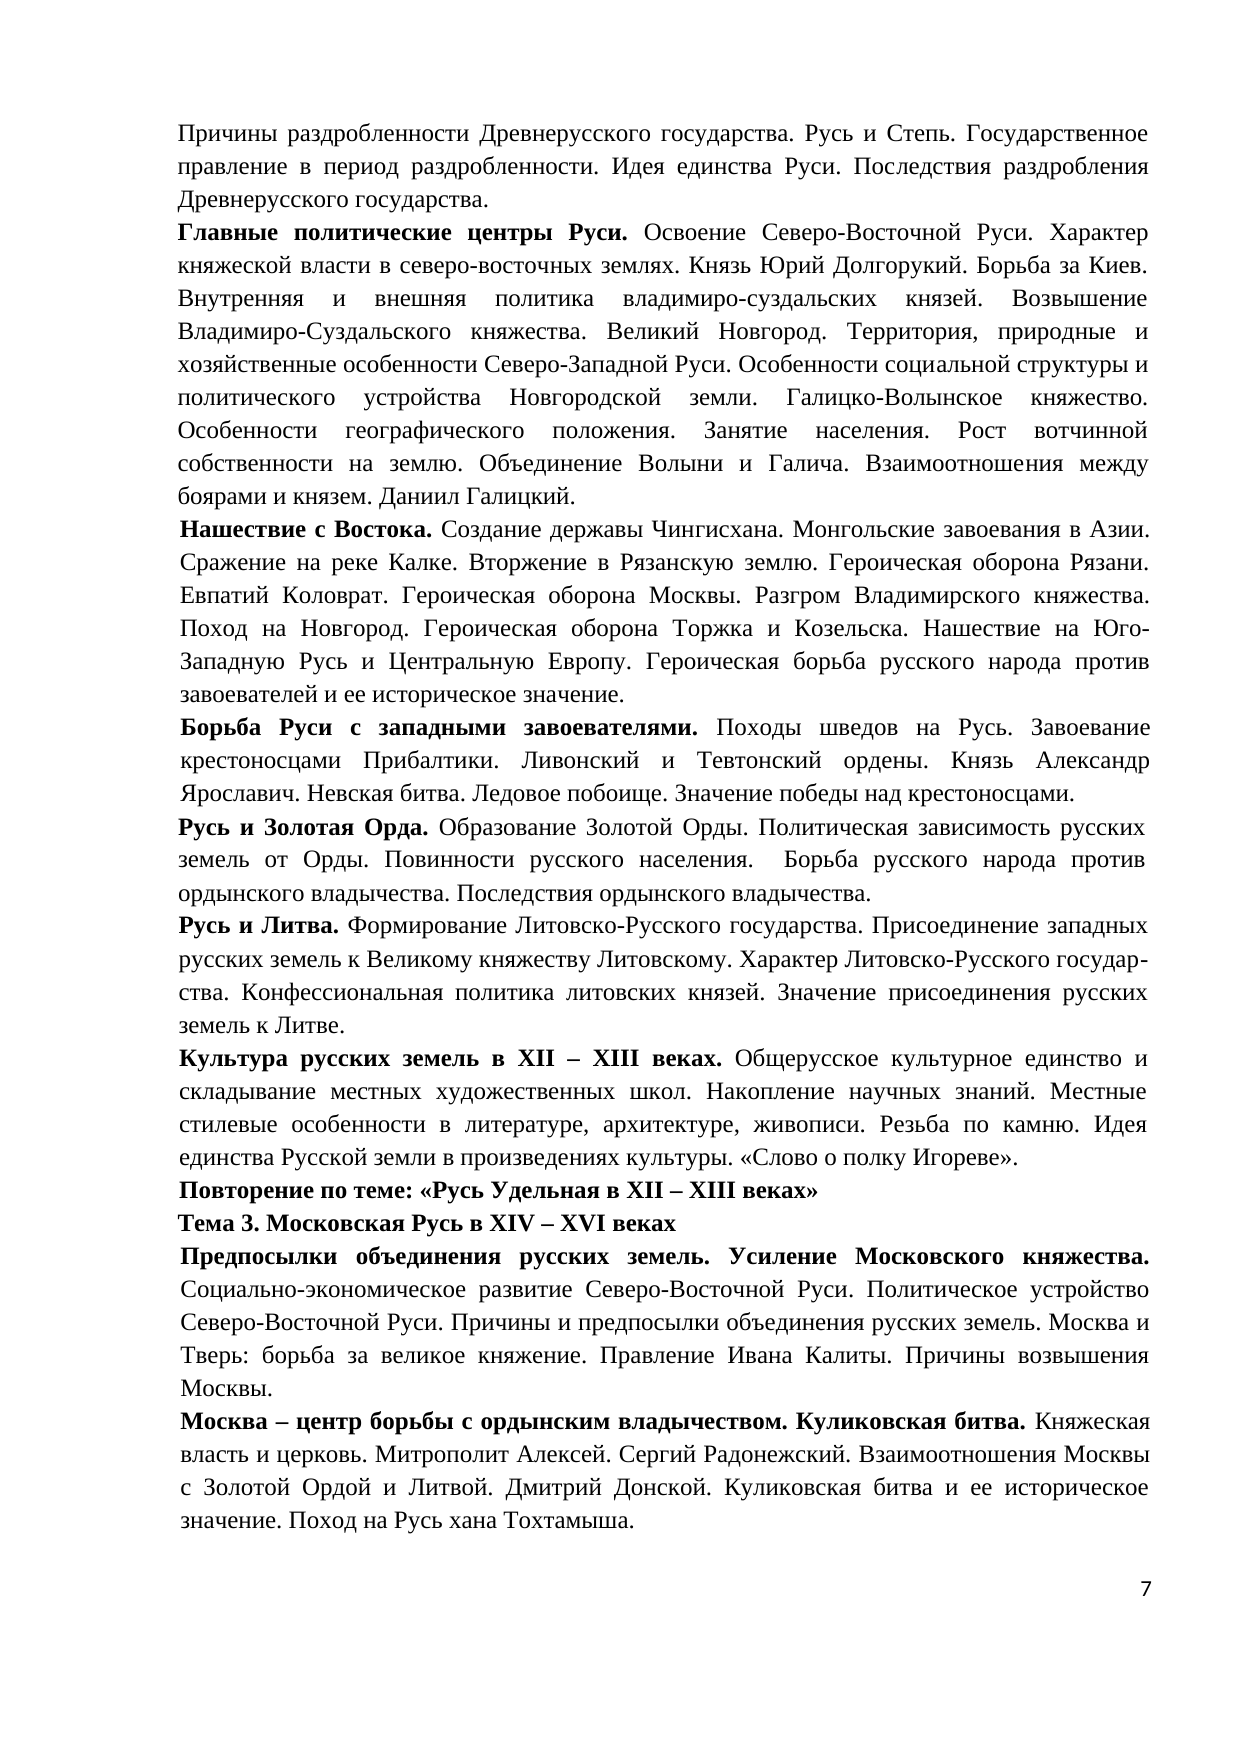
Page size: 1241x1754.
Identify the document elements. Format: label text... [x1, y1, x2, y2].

text Главные политические центры Руси. Освоение Северо-Восточной Руси. Характер княжеской власти в северо-восточных землях. Князь Юрий Долгорукий. Борьба за Киев. Внутренняя и внешняя политика владимиро-суздальских князей. Возвышение Владимиро-Суздальского княжества. Великий Новгород. Территория, природные и хозяйственные особенности Северо-Западной Руси. Особенности социальной структуры и политического устройства Новгородской земли. Галицко-Волынское княжество. Особенности географического положения. Занятие населения. Рост вотчинной собственности на землю. Объединение Волыни и Галича. Взаимоотношения между боярами и князем. Даниил Галицкий. [177, 217, 1149, 510]
text Тема 3. Московская Русь в XIV – XVI веках [177, 1208, 1150, 1237]
text Культура русских земель в XII – XIII веках. Общерусское культурное единство и складывание местных художественных школ. Накопление научных знаний. Местные стилевые особенности в литературе, архитектуре, живописи. Резьба по камню. Идея единства Русской земли в произведениях культуры. «Слово о полку Игореве». [179, 1043, 1148, 1171]
text Предпосылки объединения русских земель. Усиление Московского княжества. Социально-экономическое развитие Северо-Восточной Руси. Политическое устройство Северо-Восточной Руси. Причины и предпосылки объединения русских земель. Москва и Тверь: борьба за великое княжение. Правление Ивана Калиты. Причины возвышения Москвы. [180, 1241, 1150, 1402]
text Русь и Литва. Формирование Литовско-Русского государства. Присоединение западных русских земель к Великому княжеству Литовскому. Характер Литовско-Русского государства. Конфессиональная политика литовских князей. Значение присоединения русских земель к Литве. [178, 911, 1148, 1038]
text Нашествие с Востока. Создание державы Чингисхана. Монгольские завоевания в Азии. Сражение на реке Калке. Вторжение в Рязанскую землю. Героическая оборона Рязани. Евпатий Коловрат. Героическая оборона Москвы. Разгром Владимирского княжества. Поход на Новгород. Героическая оборона Торжка и Козельска. Нашествие на Юго-Западную Русь и Центральную Европу. Героическая борьба русского народа против завоевателей и ее историческое значение. [179, 514, 1151, 708]
text Русь и Золотая Орда. Образование Золотой Орды. Политическая зависимость русских земель от Орды. Повинности русского населения. Борьба русского народа против ордынского владычества. Последствия ордынского владычества. [178, 812, 1146, 906]
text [177, 118, 1149, 213]
text Борьба Руси с западными завоевателями. Походы шведов на Русь. Завоевание крестоносцами Прибалтики. Ливонский и Тевтонский ордены. Князь Александр Ярославич. Невская битва. Ледовое побоище. Значение победы над крестоносцами. [180, 712, 1151, 807]
text Москва – центр борьбы с ордынским владычеством. Куликовская битва. Княжеская власть и церковь. Митрополит Алексей. Сергий Радонежский. Взаимоотношения Москвы с Золотой Ордой и Литвой. Дмитрий Донской. Куликовская битва и ее историческое значение. Поход на Русь хана Тохтамыша. [180, 1406, 1150, 1534]
text Повторение по теме: «Русь Удельная в XII – XIII веках» [179, 1175, 1148, 1203]
